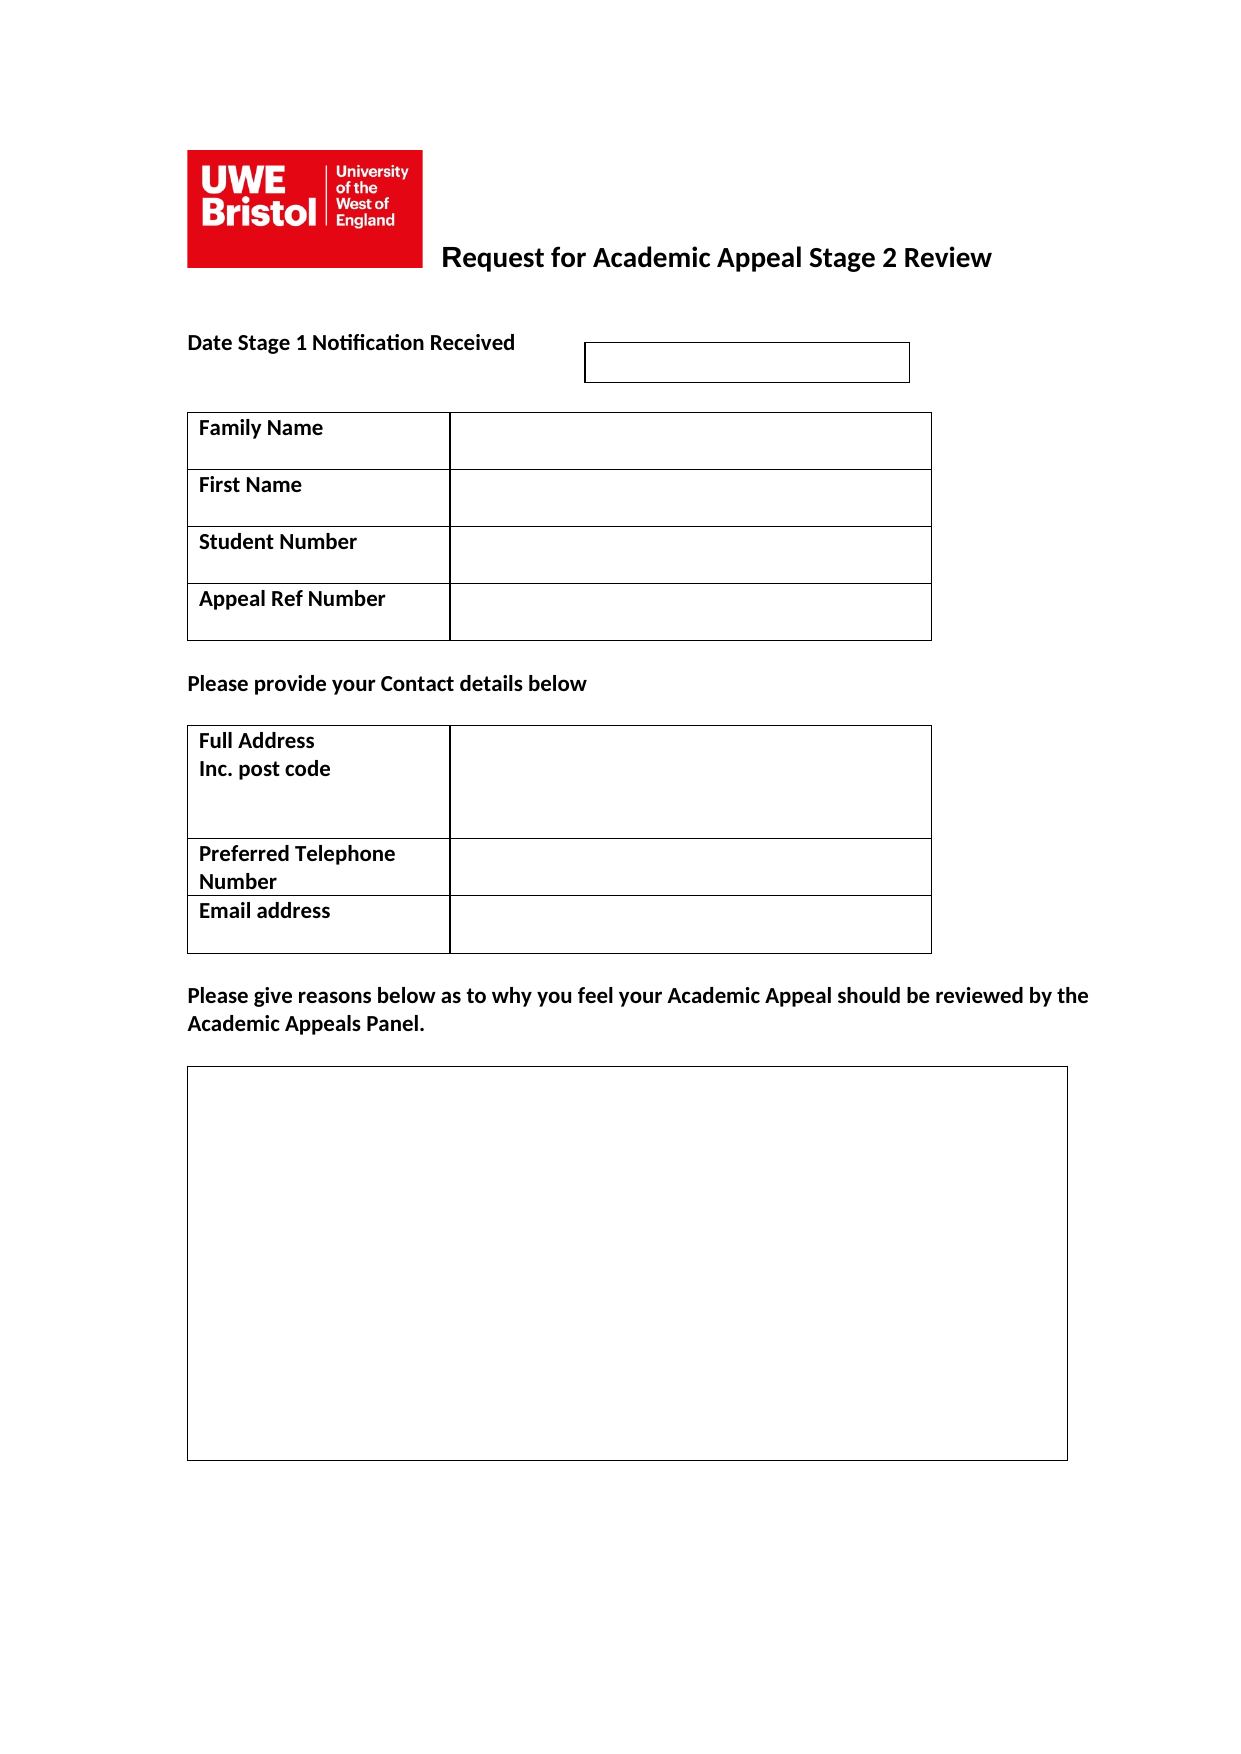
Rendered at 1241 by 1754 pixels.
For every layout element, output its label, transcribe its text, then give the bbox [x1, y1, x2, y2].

text Please provide your Contact details below [187, 669, 1122, 697]
table_header Family Name [188, 413, 449, 469]
table_header Full Address Inc. post code [188, 726, 449, 838]
text Please give reasons below as to why you feel your Academic Appeal should be reviewed by the Academic Appeals Panel. [187, 982, 1122, 1038]
table_header [451, 726, 931, 838]
table_cell [451, 896, 931, 952]
table_cell [451, 584, 931, 640]
table_cell Email address [188, 896, 449, 952]
table_cell [451, 470, 931, 526]
table_cell Preferred Telephone Number [188, 839, 449, 895]
picture [187, 150, 423, 268]
table_header [586, 343, 909, 382]
table_header [451, 413, 931, 469]
text Date Stage 1 Notification Received [187, 328, 1122, 356]
table_cell First Name [188, 470, 449, 526]
table_cell [451, 527, 931, 583]
table_cell [451, 839, 931, 895]
table_header [188, 1067, 1067, 1460]
table_cell Student Number [188, 527, 449, 583]
table_cell Appeal Ref Number [188, 584, 449, 640]
text Request for Academic Appeal Stage 2 Review [187, 150, 1122, 275]
